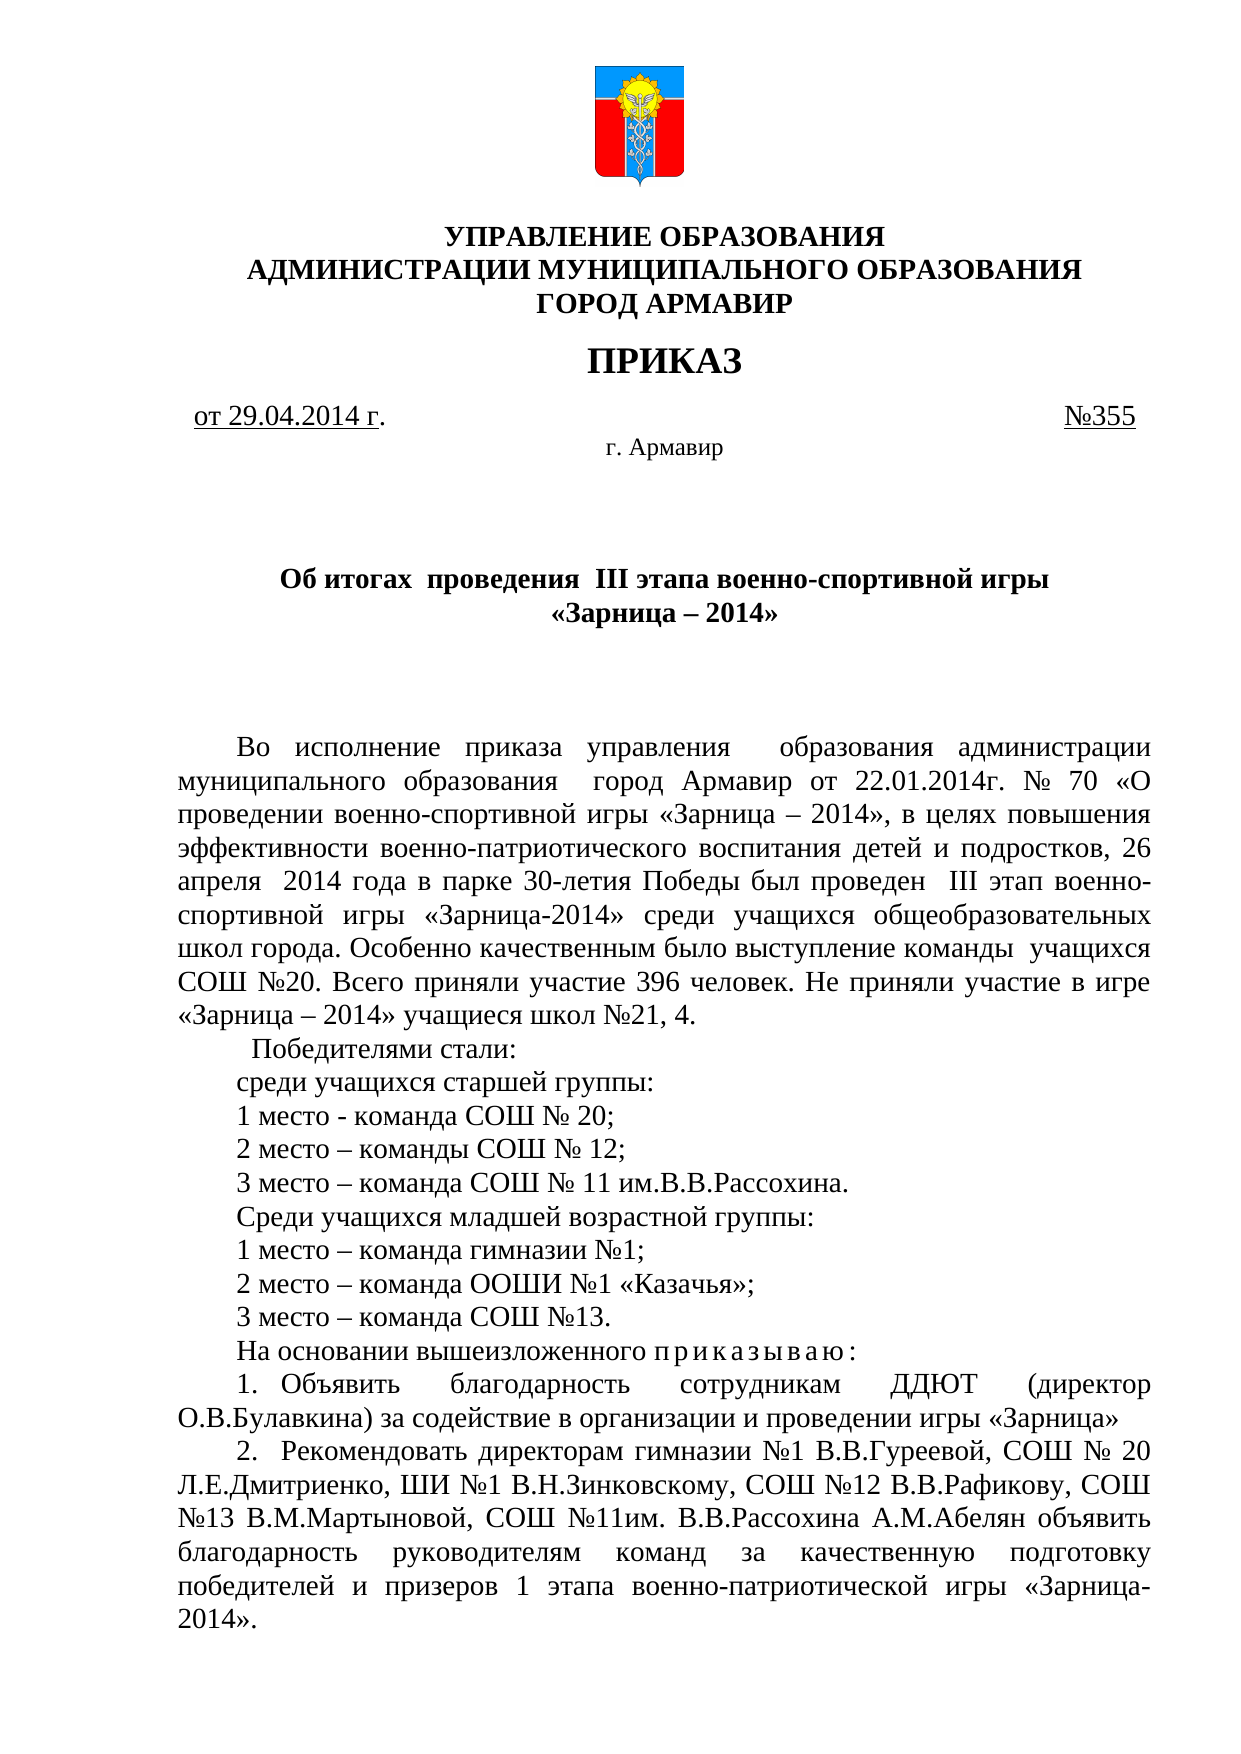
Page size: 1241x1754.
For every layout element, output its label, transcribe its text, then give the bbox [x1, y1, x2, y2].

picture [595, 66, 684, 187]
text АДМИНИСТРАЦИИ МУНИЦИПАЛЬНОГО ОБРАЗОВАНИЯ [177, 252, 1152, 286]
text 1 место - команда СОШ № 20; [177, 1098, 1152, 1132]
text от 29.04.2014 г. №355 [177, 398, 1152, 432]
text г. Армавир [177, 432, 1152, 461]
list Рекомендовать директорам гимназии №1 В.В.Гуреевой, СОШ № 20 Л.Е.Дмитриенко, ШИ №1 В.Н.Зинковскому, СОШ №12 В.В.Рафикову, СОШ №13 В.М.Мартыновой, СОШ №11им. В.В.Рассохина А.М.Абелян объявить благодарность руководителям команд за качественную подготовку победителей и призеров 1 этапа военно-патриотической игры «Зарница-2014». [177, 1433, 1152, 1635]
text 2 место – команды СОШ № 12; [177, 1132, 1152, 1165]
text 2 место – команда ООШИ №1 «Казачья»; [177, 1266, 1152, 1299]
text Среди учащихся младшей возрастной группы: [177, 1199, 1152, 1232]
text Об итогах проведения III этапа военно-спортивной игры [177, 561, 1152, 595]
text Победителями стали: [177, 1031, 1152, 1064]
text На основании вышеизложенного приказываю: [177, 1333, 1152, 1366]
text 1 место – команда гимназии №1; [177, 1232, 1152, 1266]
text УПРАВЛЕНИЕ ОБРАЗОВАНИЯ [177, 219, 1152, 252]
text 3 место – команда СОШ №13. [177, 1299, 1152, 1333]
text ПРИКАЗ [177, 338, 1152, 382]
text ГОРОД АРМАВИР [177, 286, 1152, 319]
text 3 место – команда СОШ № 11 им.В.В.Рассохина. [177, 1165, 1152, 1199]
text «Зарница – 2014» [177, 595, 1152, 628]
text среди учащихся старшей группы: [177, 1064, 1152, 1098]
text Во исполнение приказа управления образования администрации муниципального образования город Армавир от 22.01.2014г. № 70 «О проведении военно-спортивной игры «Зарница – 2014», в целях повышения эффективности военно-патриотического воспитания детей и подростков, 26 апреля 2014 года в парке 30-летия Победы был проведен III этап военно-спортивной игры «Зарница-2014» среди учащихся общеобразовательных школ города. Особенно качественным было выступление команды учащихся СОШ №20. Всего приняли участие 396 человек. Не приняли участие в игре «Зарница – 2014» учащиеся школ №21, 4. [177, 729, 1152, 1031]
list Объявить благодарность сотрудникам ДДЮТ (директор О.В.Булавкина) за содействие в организации и проведении игры «Зарница» [177, 1366, 1152, 1433]
